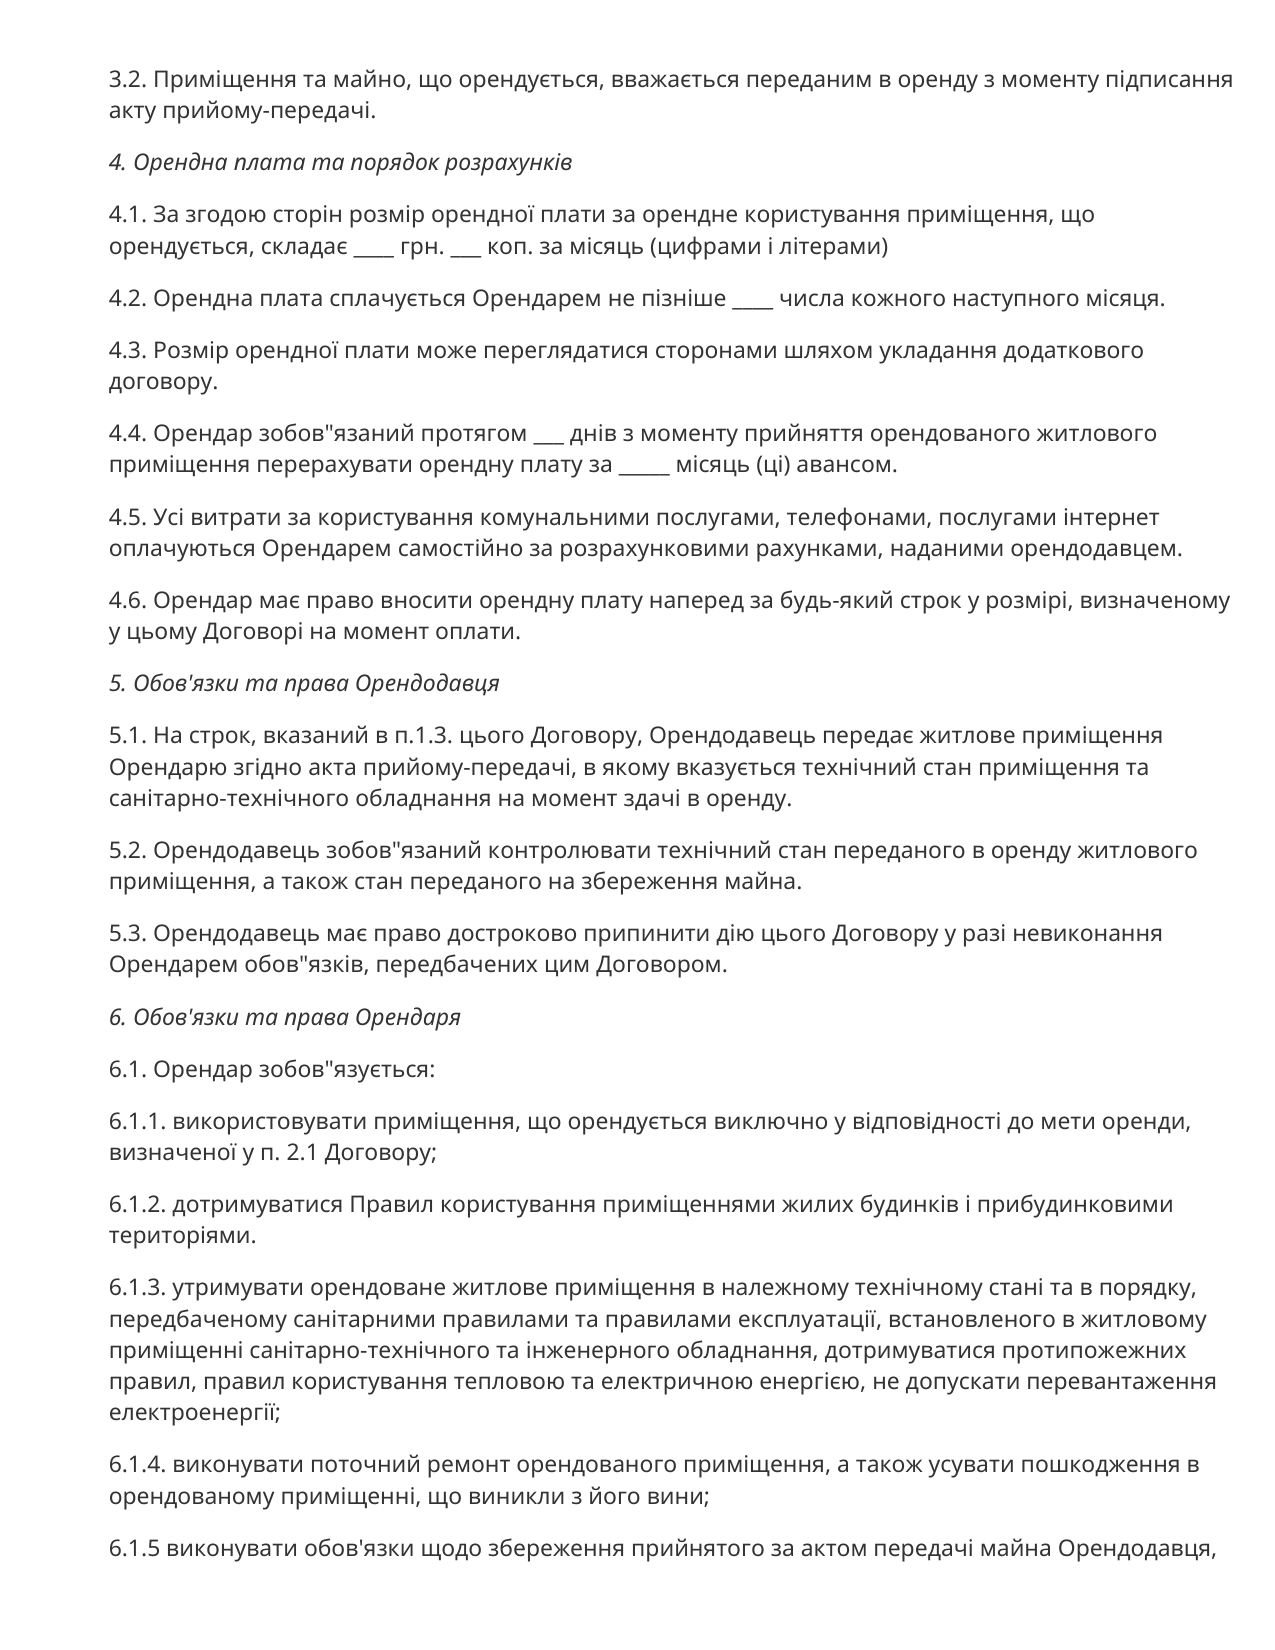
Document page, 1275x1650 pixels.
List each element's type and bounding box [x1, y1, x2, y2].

table_header [103, 37, 1246, 1568]
